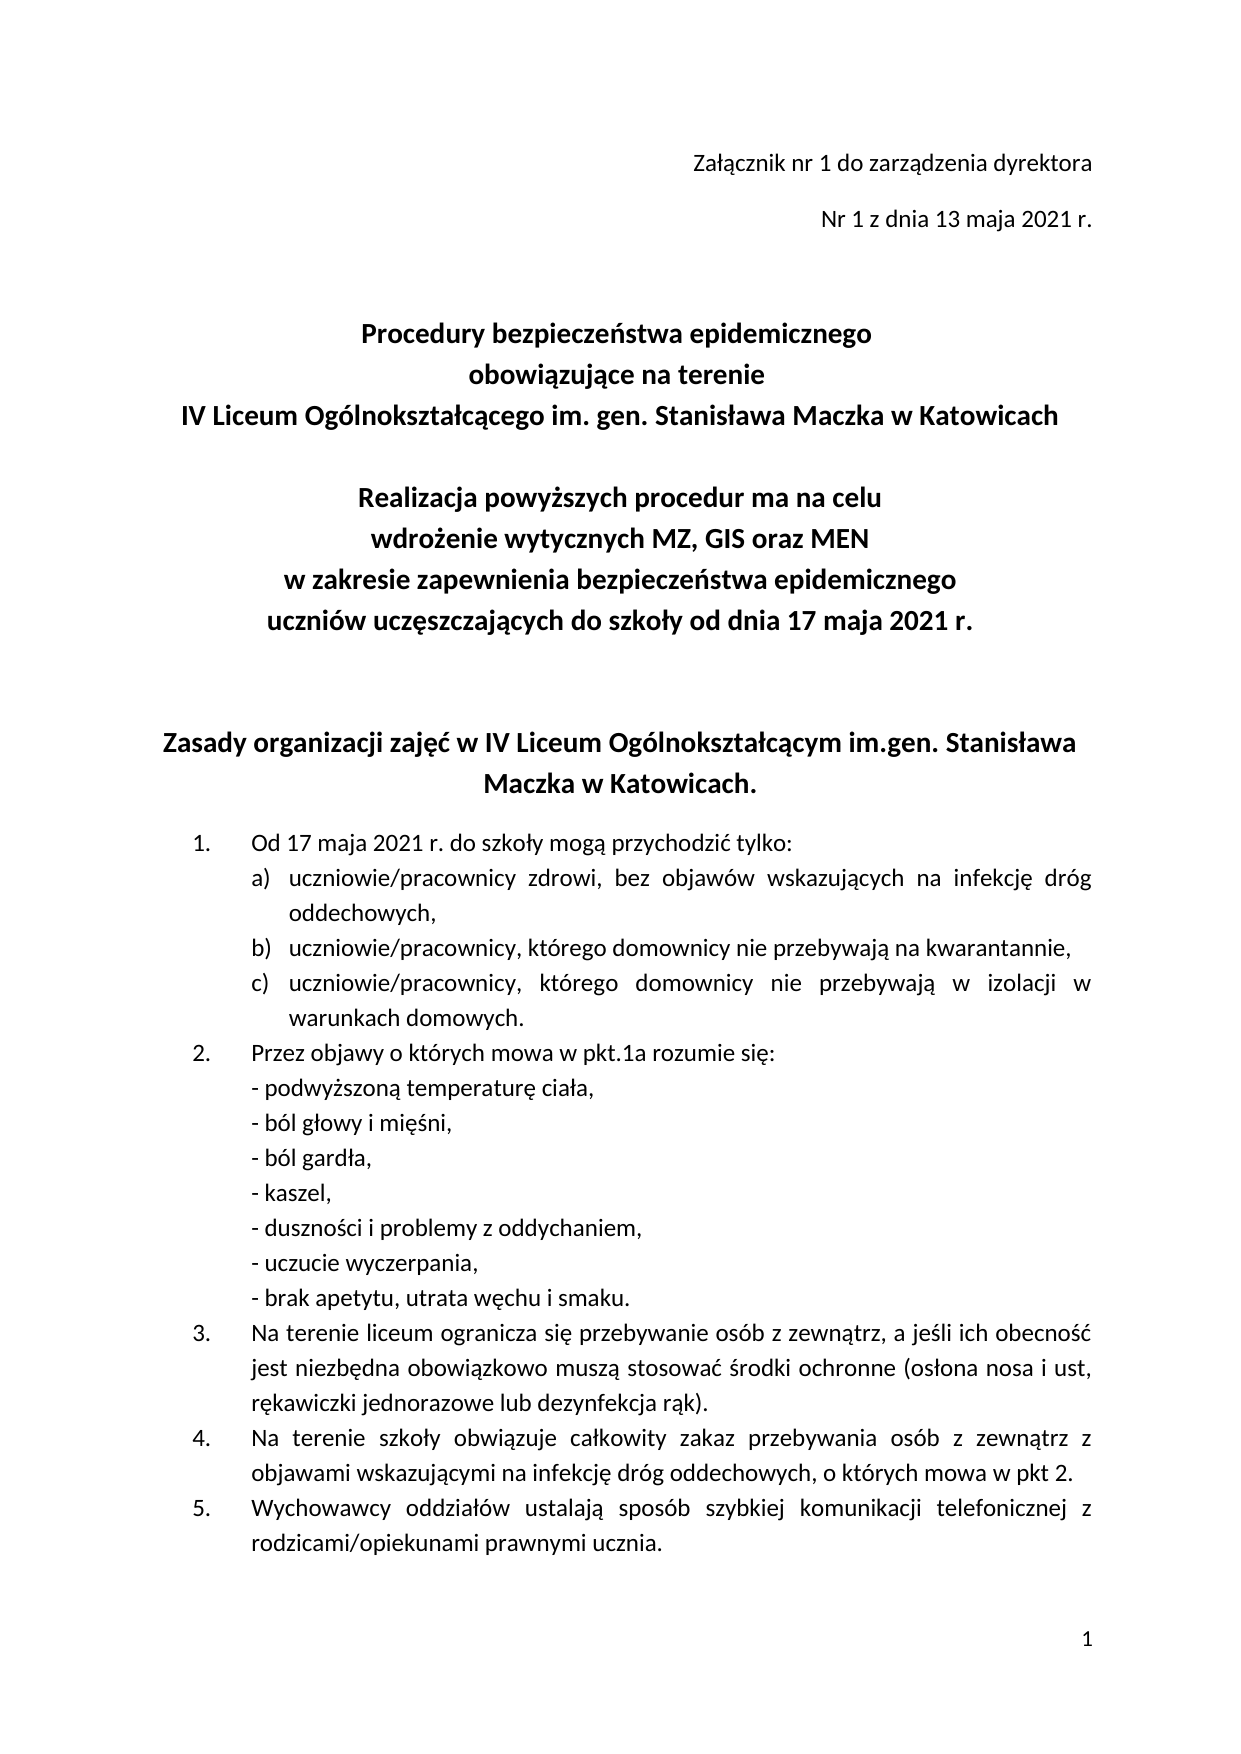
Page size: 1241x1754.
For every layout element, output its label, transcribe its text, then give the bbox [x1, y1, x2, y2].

list Od 17 maja 2021 r. do szkoły mogą przychodzić tylko: [192, 827, 1093, 858]
text Realizacja powyższych procedur ma na celu [148, 479, 1093, 514]
list 5. Wychowawcy oddziałów ustalają sposób szybkiej komunikacji telefonicznej z rodzicami/opiekunami prawnymi ucznia. [192, 1492, 1093, 1558]
list - duszności i problemy z oddychaniem, [251, 1212, 1093, 1243]
list uczniowie/pracownicy, którego domownicy nie przebywają w izolacji w warunkach domowych. [251, 967, 1093, 1033]
list - ból głowy i mięśni, [251, 1107, 1093, 1138]
list - ból gardła, [251, 1142, 1093, 1173]
text wdrożenie wytycznych MZ, GIS oraz MEN [148, 520, 1093, 555]
list - podwyższoną temperaturę ciała, [251, 1072, 1093, 1103]
text w zakresie zapewnienia bezpieczeństwa epidemicznego [148, 561, 1093, 596]
text uczniów uczęszczających do szkoły od dnia 17 maja 2021 r. [148, 602, 1093, 637]
list Zasady organizacji zajęć w IV Liceum Ogólnokształcącym im.gen. Stanisława Maczka w Katowicach. [148, 724, 1093, 801]
text Załącznik nr 1 do zarządzenia dyrektora [148, 148, 1093, 178]
list - kaszel, [251, 1177, 1093, 1208]
list 3. Na terenie liceum ogranicza się przebywanie osób z zewnątrz, a jeśli ich obecność jest niezbędna obowiązkowo muszą stosować środki ochronne (osłona nosa i ust, rękawiczki jednorazowe lub dezynfekcja rąk). [192, 1317, 1093, 1418]
list 4. Na terenie szkoły obwiązuje całkowity zakaz przebywania osób z zewnątrz z objawami wskazującymi na infekcję dróg oddechowych, o których mowa w pkt 2. [192, 1422, 1093, 1488]
text Nr 1 z dnia 13 maja 2021 r. [148, 203, 1093, 234]
text Procedury bezpieczeństwa epidemicznego obowiązujące na terenie IV Liceum Ogólnokształcącego im. gen. Stanisława Maczka w Katowicach [148, 315, 1093, 433]
list - brak apetytu, utrata węchu i smaku. [251, 1282, 1093, 1313]
list - uczucie wyczerpania, [251, 1247, 1093, 1278]
list uczniowie/pracownicy, którego domownicy nie przebywają na kwarantannie, [251, 932, 1093, 963]
list Przez objawy o których mowa w pkt.1a rozumie się: [192, 1037, 1093, 1068]
list uczniowie/pracownicy zdrowi, bez objawów wskazujących na infekcję dróg oddechowych, [251, 862, 1093, 928]
